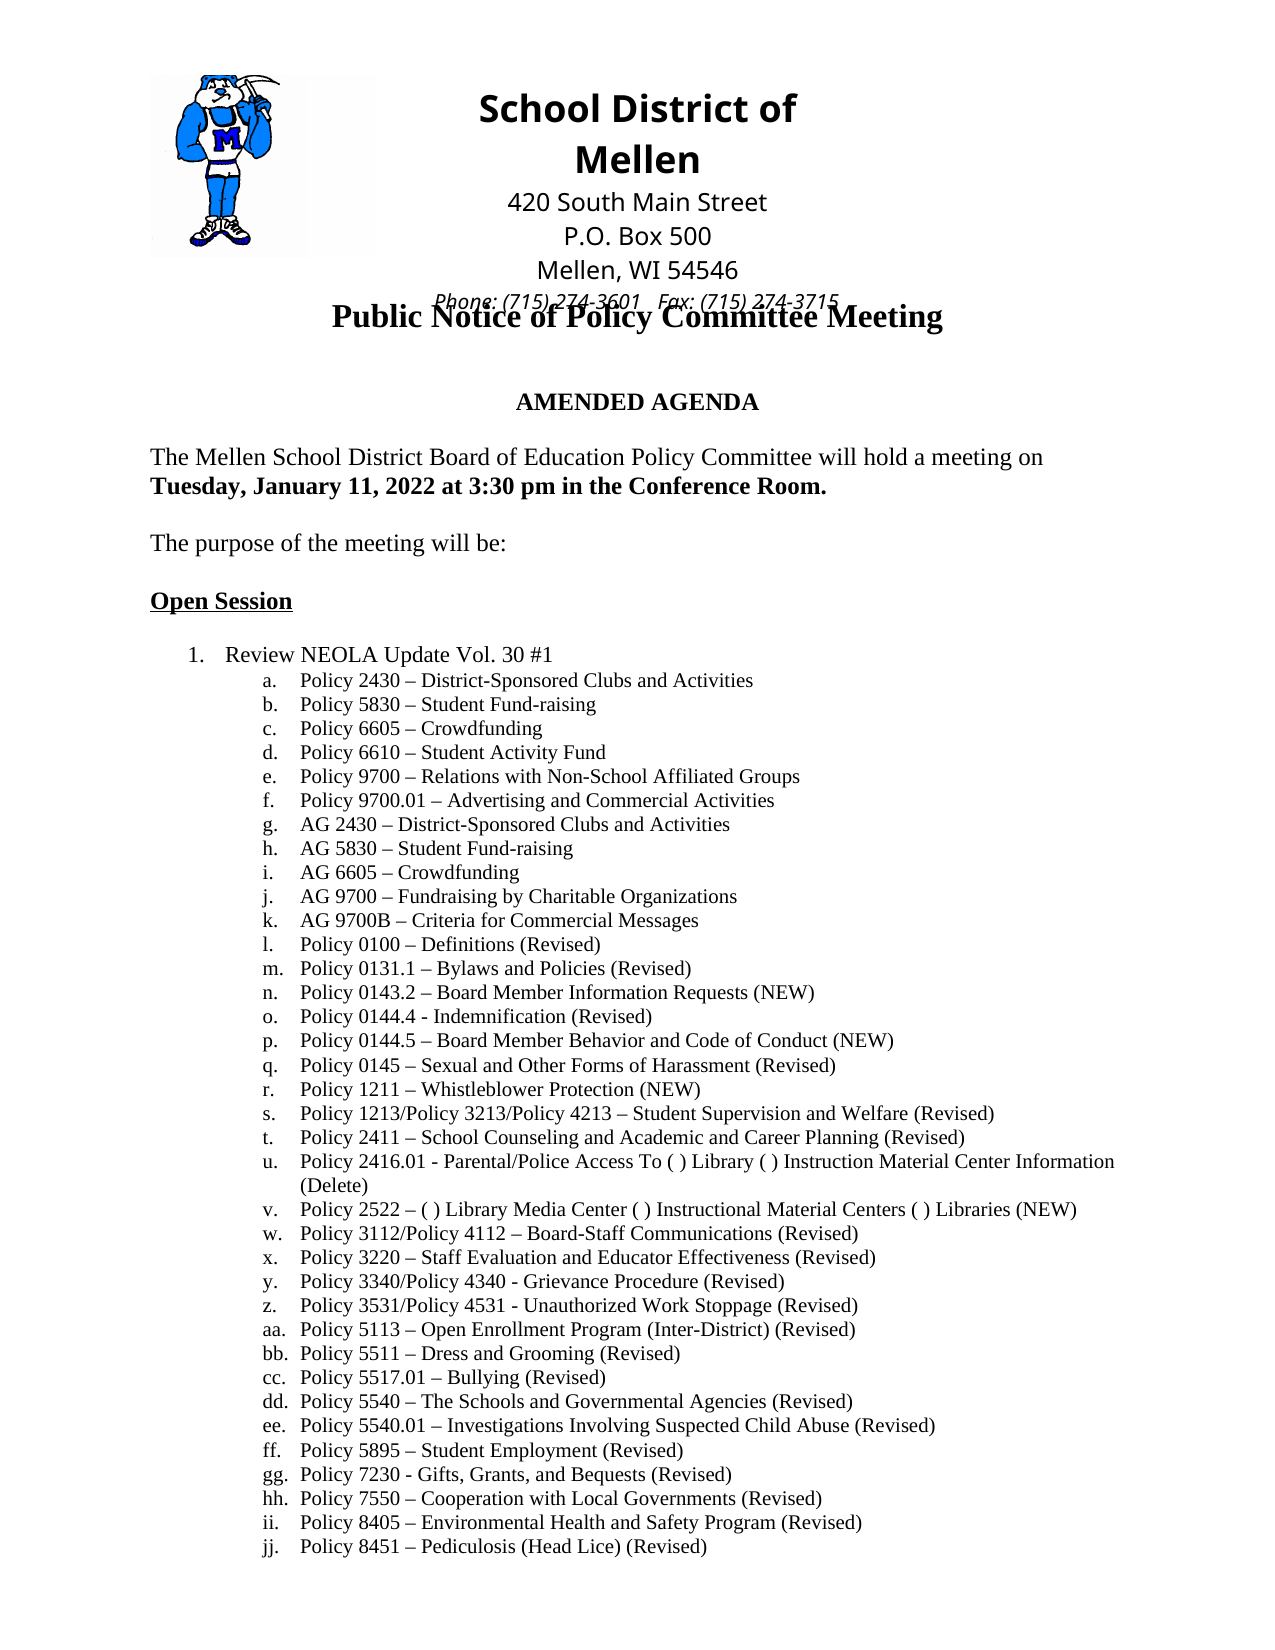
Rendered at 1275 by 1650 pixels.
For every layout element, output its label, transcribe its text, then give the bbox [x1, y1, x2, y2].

list Policy 5830 – Student Fund-raising [262, 692, 1125, 716]
list AG 5830 – Student Fund-raising [262, 836, 1125, 860]
list AG 6605 – Crowdfunding [262, 860, 1125, 884]
list Policy 7550 – Cooperation with Local Governments (Revised) [262, 1486, 1125, 1510]
list Policy 0131.1 – Bylaws and Policies (Revised) [262, 956, 1125, 980]
list Policy 3112/Policy 4112 – Board-Staff Communications (Revised) [262, 1221, 1125, 1245]
list Policy 5517.01 – Bullying (Revised) [262, 1365, 1125, 1389]
list Policy 5511 – Dress and Grooming (Revised) [262, 1341, 1125, 1365]
list Policy 8405 – Environmental Health and Safety Program (Revised) [262, 1510, 1125, 1534]
list Policy 0143.2 – Board Member Information Requests (NEW) [262, 980, 1125, 1004]
list Policy 6605 – Crowdfunding [262, 716, 1125, 740]
list Policy 3340/Policy 4340 - Grievance Procedure (Revised) [262, 1269, 1125, 1293]
list Policy 1213/Policy 3213/Policy 4213 – Student Supervision and Welfare (Revised) [262, 1101, 1125, 1125]
list Policy 7230 - Gifts, Grants, and Bequests (Revised) [262, 1462, 1125, 1486]
list Review NEOLA Update Vol. 30 #1 [187, 641, 1125, 667]
text AMENDED AGENDA [150, 387, 1125, 416]
list AG 9700 – Fundraising by Charitable Organizations [262, 884, 1125, 908]
text Public Notice of Policy Committee Meeting [150, 296, 1125, 334]
list Policy 2416.01 - Parental/Police Access To ( ) Library ( ) Instruction Material Center Information (Delete) [262, 1149, 1125, 1197]
list Policy 0145 – Sexual and Other Forms of Harassment (Revised) [262, 1052, 1125, 1077]
list Policy 9700.01 – Advertising and Commercial Activities [262, 788, 1125, 812]
list Policy 5540 – The Schools and Governmental Agencies (Revised) [262, 1389, 1125, 1413]
list AG 9700B – Criteria for Commercial Messages [262, 908, 1125, 932]
list Policy 8451 – Pediculosis (Head Lice) (Revised) [262, 1534, 1125, 1558]
list Policy 3531/Policy 4531 - Unauthorized Work Stoppage (Revised) [262, 1293, 1125, 1317]
list Policy 1211 – Whistleblower Protection (NEW) [262, 1077, 1125, 1101]
text The Mellen School District Board of Education Policy Committee will hold a meeting on Tuesday, January 11, 2022 at 3:30 pm in the Conference Room. [150, 442, 1125, 500]
text Open Session [150, 586, 1125, 615]
list Policy 6610 – Student Activity Fund [262, 740, 1125, 764]
list Policy 3220 – Staff Evaluation and Educator Effectiveness (Revised) [262, 1245, 1125, 1269]
list Policy 2411 – School Counseling and Academic and Career Planning (Revised) [262, 1125, 1125, 1149]
list Policy 5895 – Student Employment (Revised) [262, 1437, 1125, 1462]
list Policy 2522 – ( ) Library Media Center ( ) Instructional Material Centers ( ) Libraries (NEW) [262, 1197, 1125, 1221]
list Policy 2430 – District-Sponsored Clubs and Activities [262, 667, 1125, 692]
list Policy 0144.4 - Indemnification (Revised) [262, 1004, 1125, 1028]
picture [150, 75, 376, 258]
text The purpose of the meeting will be: [150, 528, 1125, 557]
list Policy 5113 – Open Enrollment Program (Inter-District) (Revised) [262, 1317, 1125, 1341]
list Policy 0100 – Definitions (Revised) [262, 932, 1125, 956]
list Policy 9700 – Relations with Non-School Affiliated Groups [262, 764, 1125, 788]
list Policy 0144.5 – Board Member Behavior and Code of Conduct (NEW) [262, 1028, 1125, 1052]
list AG 2430 – District-Sponsored Clubs and Activities [262, 812, 1125, 836]
list Policy 5540.01 – Investigations Involving Suspected Child Abuse (Revised) [262, 1413, 1125, 1437]
